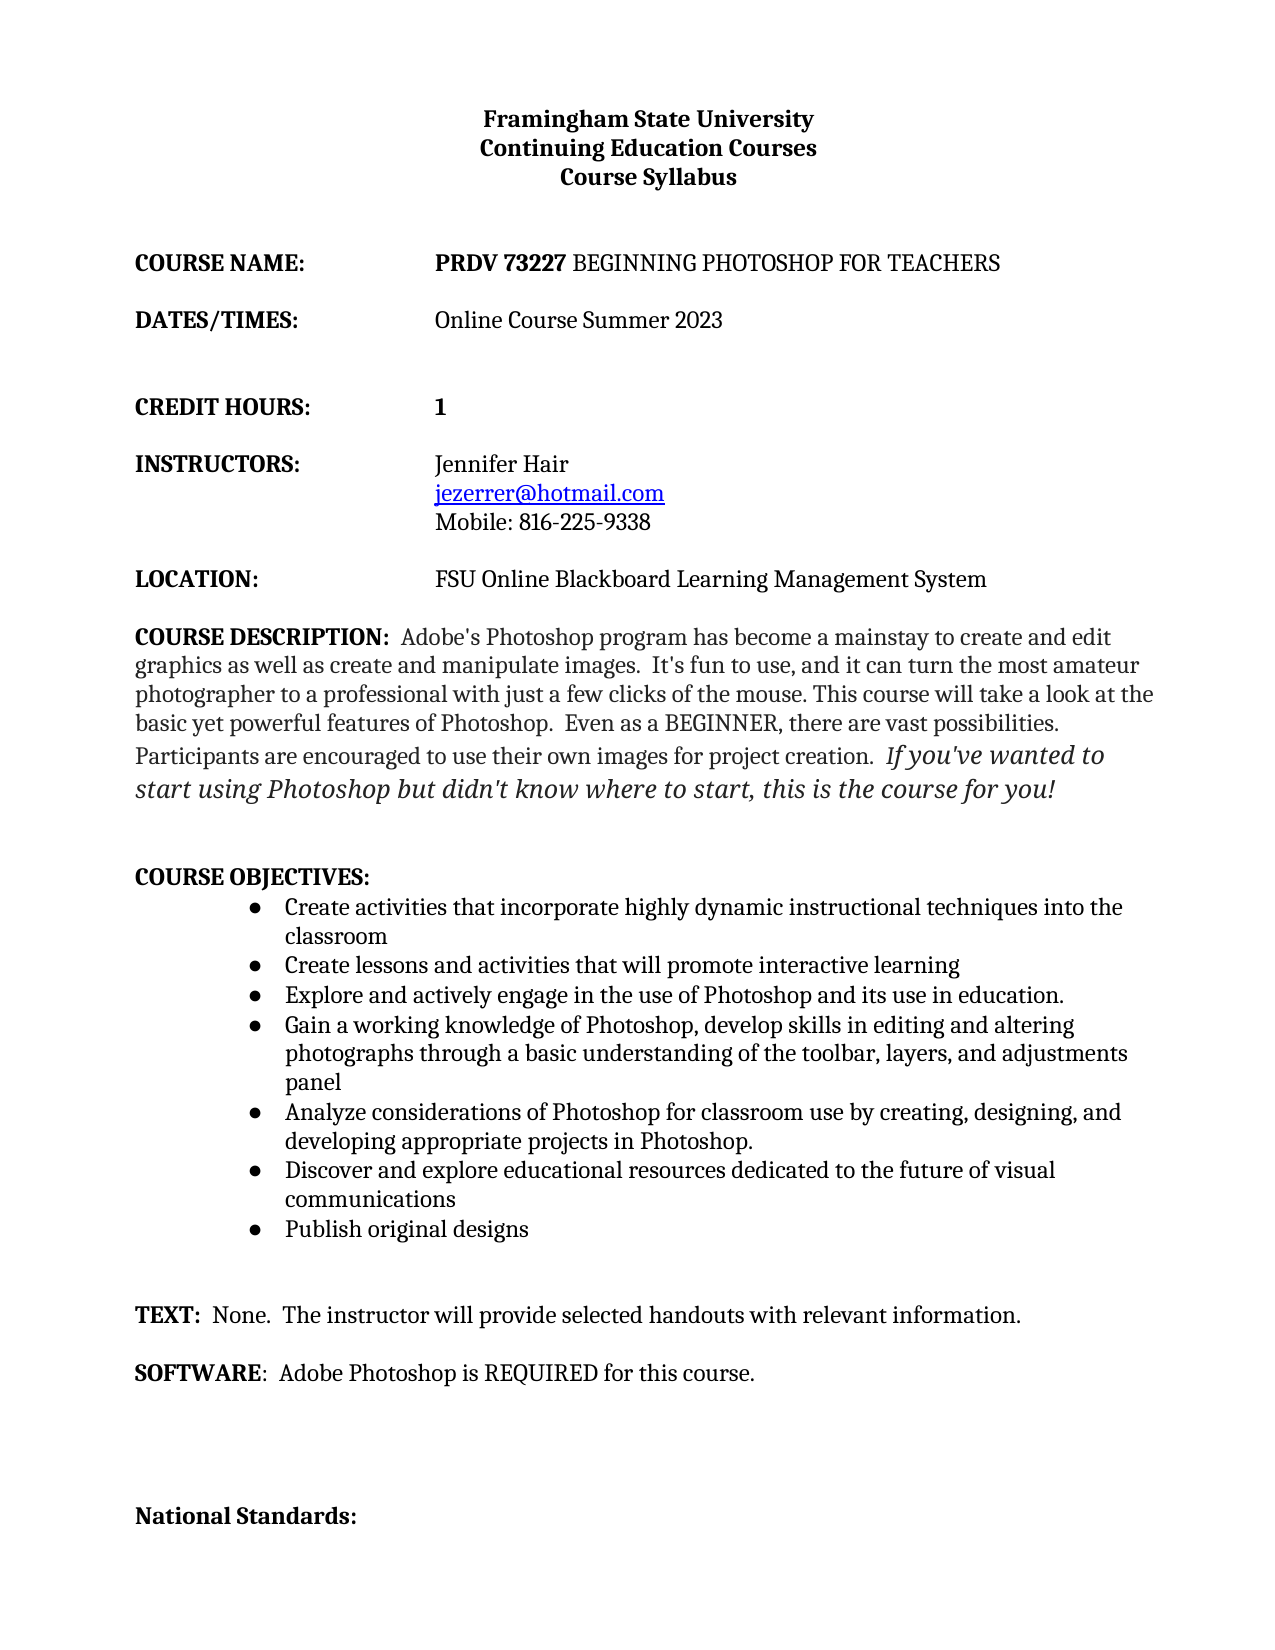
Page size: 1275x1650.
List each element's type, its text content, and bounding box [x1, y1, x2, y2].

list Explore and actively engage in the use of Photoshop and its use in education. [247, 980, 1162, 1010]
text LOCATION: FSU Online Blackboard Learning Management System [135, 565, 1162, 594]
text Course Syllabus [135, 162, 1162, 191]
text Mobile: 816-225-9338 [135, 507, 1162, 536]
list Create activities that incorporate highly dynamic instructional techniques into the classroom [247, 892, 1162, 950]
text jezerrer@hotmail.com [135, 479, 1162, 507]
text National Standards: [135, 1502, 1162, 1531]
text COURSE NAME: PRDV 73227 BEGINNING PHOTOSHOP FOR TEACHERS [135, 249, 1162, 277]
text Continuing Education Courses [135, 134, 1162, 162]
text Framingham State University [135, 105, 1162, 134]
list Publish original designs [247, 1214, 1162, 1243]
list Gain a working knowledge of Photoshop, develop skills in editing and altering photographs through a basic understanding of the toolbar, layers, and adjustments panel [247, 1010, 1162, 1097]
text CREDIT HOURS: 1 [135, 392, 1162, 421]
text COURSE OBJECTIVES: [135, 863, 1162, 892]
text TEXT: None. The instructor will provide selected handouts with relevant information. [135, 1301, 1162, 1330]
text SOFTWARE: Adobe Photoshop is REQUIRED for this course. [135, 1358, 1162, 1387]
text COURSE DESCRIPTION: Adobe's Photoshop program has become a mainstay to create and edit graphics as well as create and manipulate images. It's fun to use, and it can turn the most amateur photographer to a professional with just a few clicks of the mouse. This course will take a look at the basic yet powerful features of Photoshop. Even as a BEGINNER, there are vast possibilities. Participants are encouraged to use their own images for project creation. If you've wanted to start using Photoshop but didn't know where to start, this is the course for you! [135, 622, 1162, 806]
list Create lessons and activities that will promote interactive learning [247, 950, 1162, 980]
text INSTRUCTORS: Jennifer Hair [135, 450, 1162, 479]
list Analyze considerations of Photoshop for classroom use by creating, designing, and developing appropriate projects in Photoshop. [247, 1097, 1162, 1155]
list Discover and explore educational resources dedicated to the future of visual communications [247, 1155, 1162, 1214]
text DATES/TIMES: Online Course Summer 2023 [135, 306, 1162, 335]
